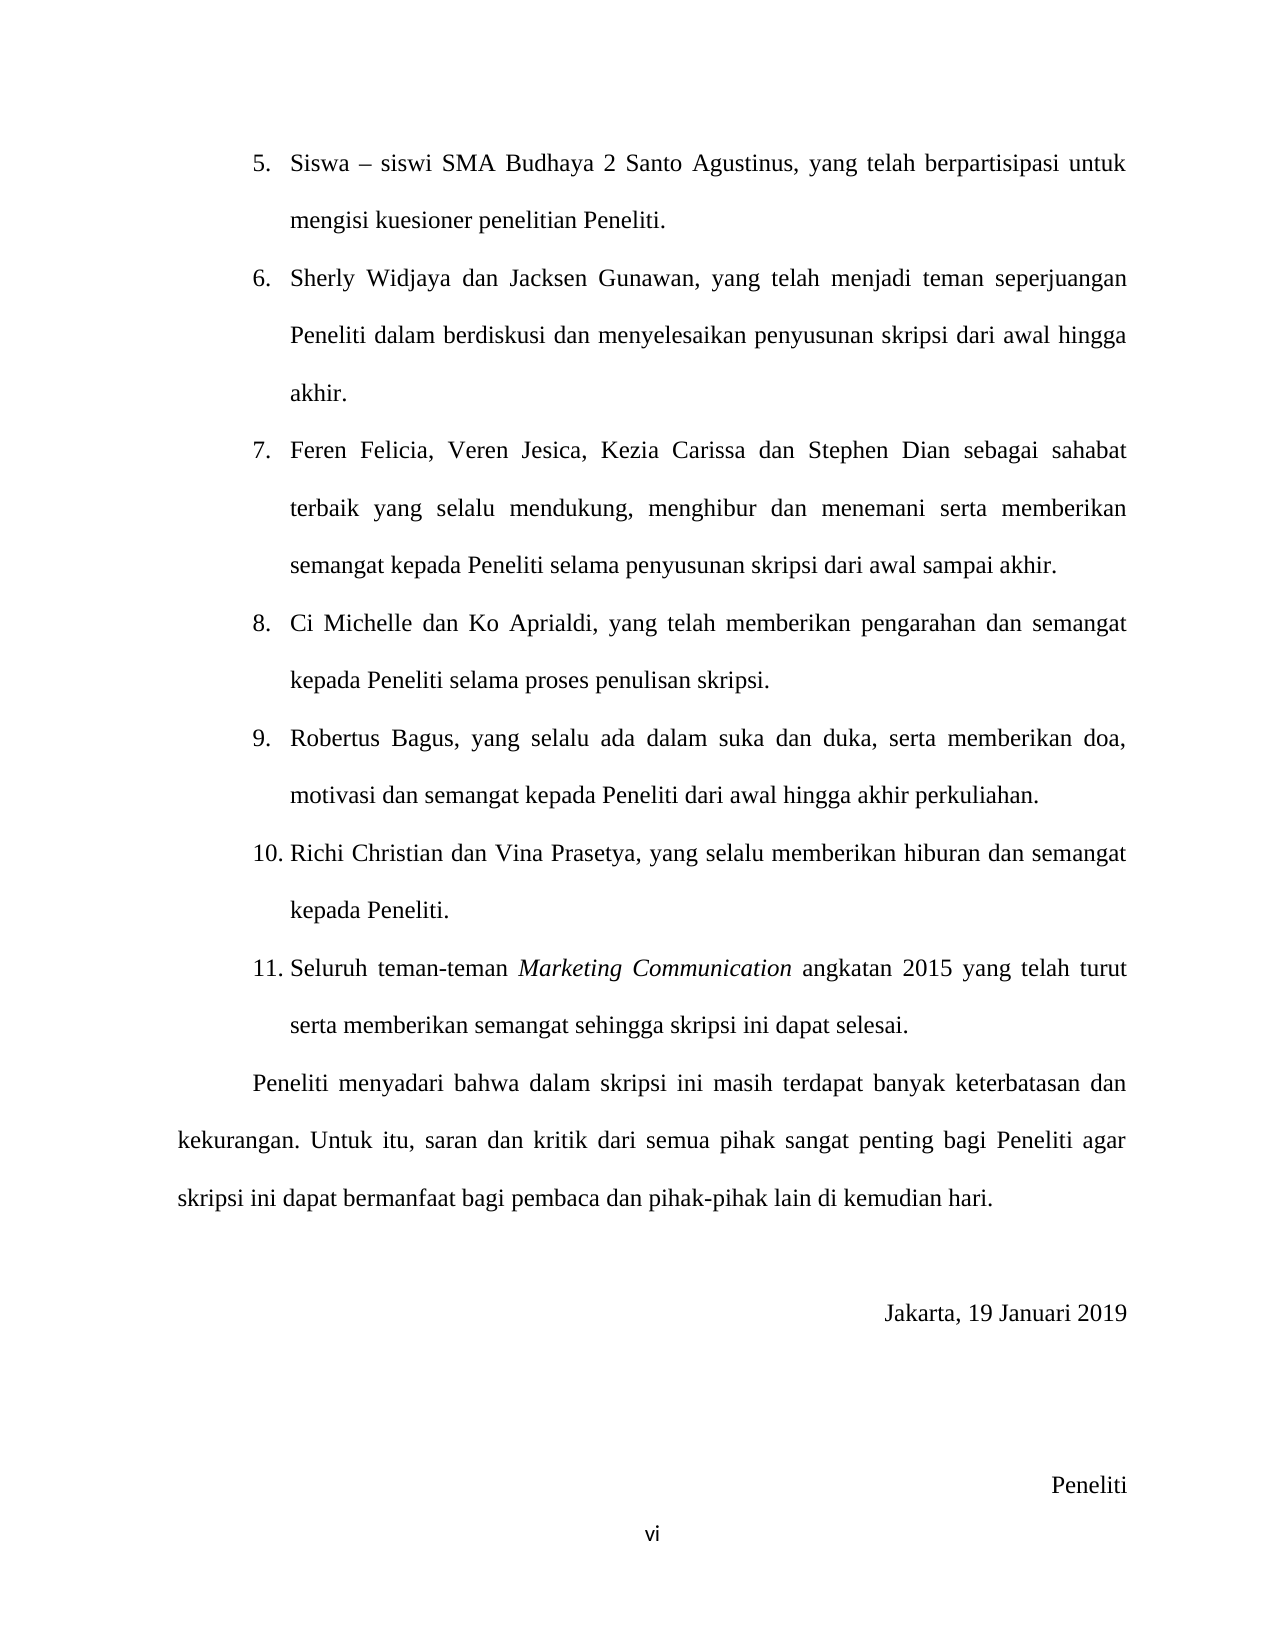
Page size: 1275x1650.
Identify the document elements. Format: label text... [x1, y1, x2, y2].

list Feren Felicia, Veren Jesica, Kezia Carissa dan Stephen Dian sebagai sahabat terbaik yang selalu mendukung, menghibur dan menemani serta memberikan semangat kepada Peneliti selama penyusunan skripsi dari awal sampai akhir. [252, 435, 1127, 579]
list Ci Michelle dan Ko Aprialdi, yang telah memberikan pengarahan dan semangat kepada Peneliti selama proses penulisan skripsi. [252, 608, 1127, 694]
list Robertus Bagus, yang selalu ada dalam suka dan duka, serta memberikan doa, motivasi dan semangat kepada Peneliti dari awal hingga akhir perkuliahan. [252, 723, 1127, 809]
list Peneliti menyadari bahwa dalam skripsi ini masih terdapat banyak keterbatasan dan kekurangan. Untuk itu, saran dan kritik dari semua pihak sangat penting bagi Peneliti agar skripsi ini dapat bermanfaat bagi pembaca dan pihak-pihak lain di kemudian hari. [177, 1068, 1127, 1211]
list Richi Christian dan Vina Prasetya, yang selalu memberikan hiburan dan semangat kepada Peneliti. [252, 838, 1127, 924]
list Jakarta, 19 Januari 2019 [177, 1298, 1127, 1326]
list Seluruh teman-teman Marketing Communication angkatan 2015 yang telah turut serta memberikan semangat sehingga skripsi ini dapat selesai. [252, 953, 1127, 1039]
list Siswa – siswi SMA Budhaya 2 Santo Agustinus, yang telah berpartisipasi untuk mengisi kuesioner penelitian Peneliti. [252, 148, 1127, 234]
list Sherly Widjaya dan Jacksen Gunawan, yang telah menjadi teman seperjuangan Peneliti dalam berdiskusi dan menyelesaikan penyusunan skripsi dari awal hingga akhir. [252, 263, 1127, 406]
list Peneliti [177, 1470, 1127, 1499]
